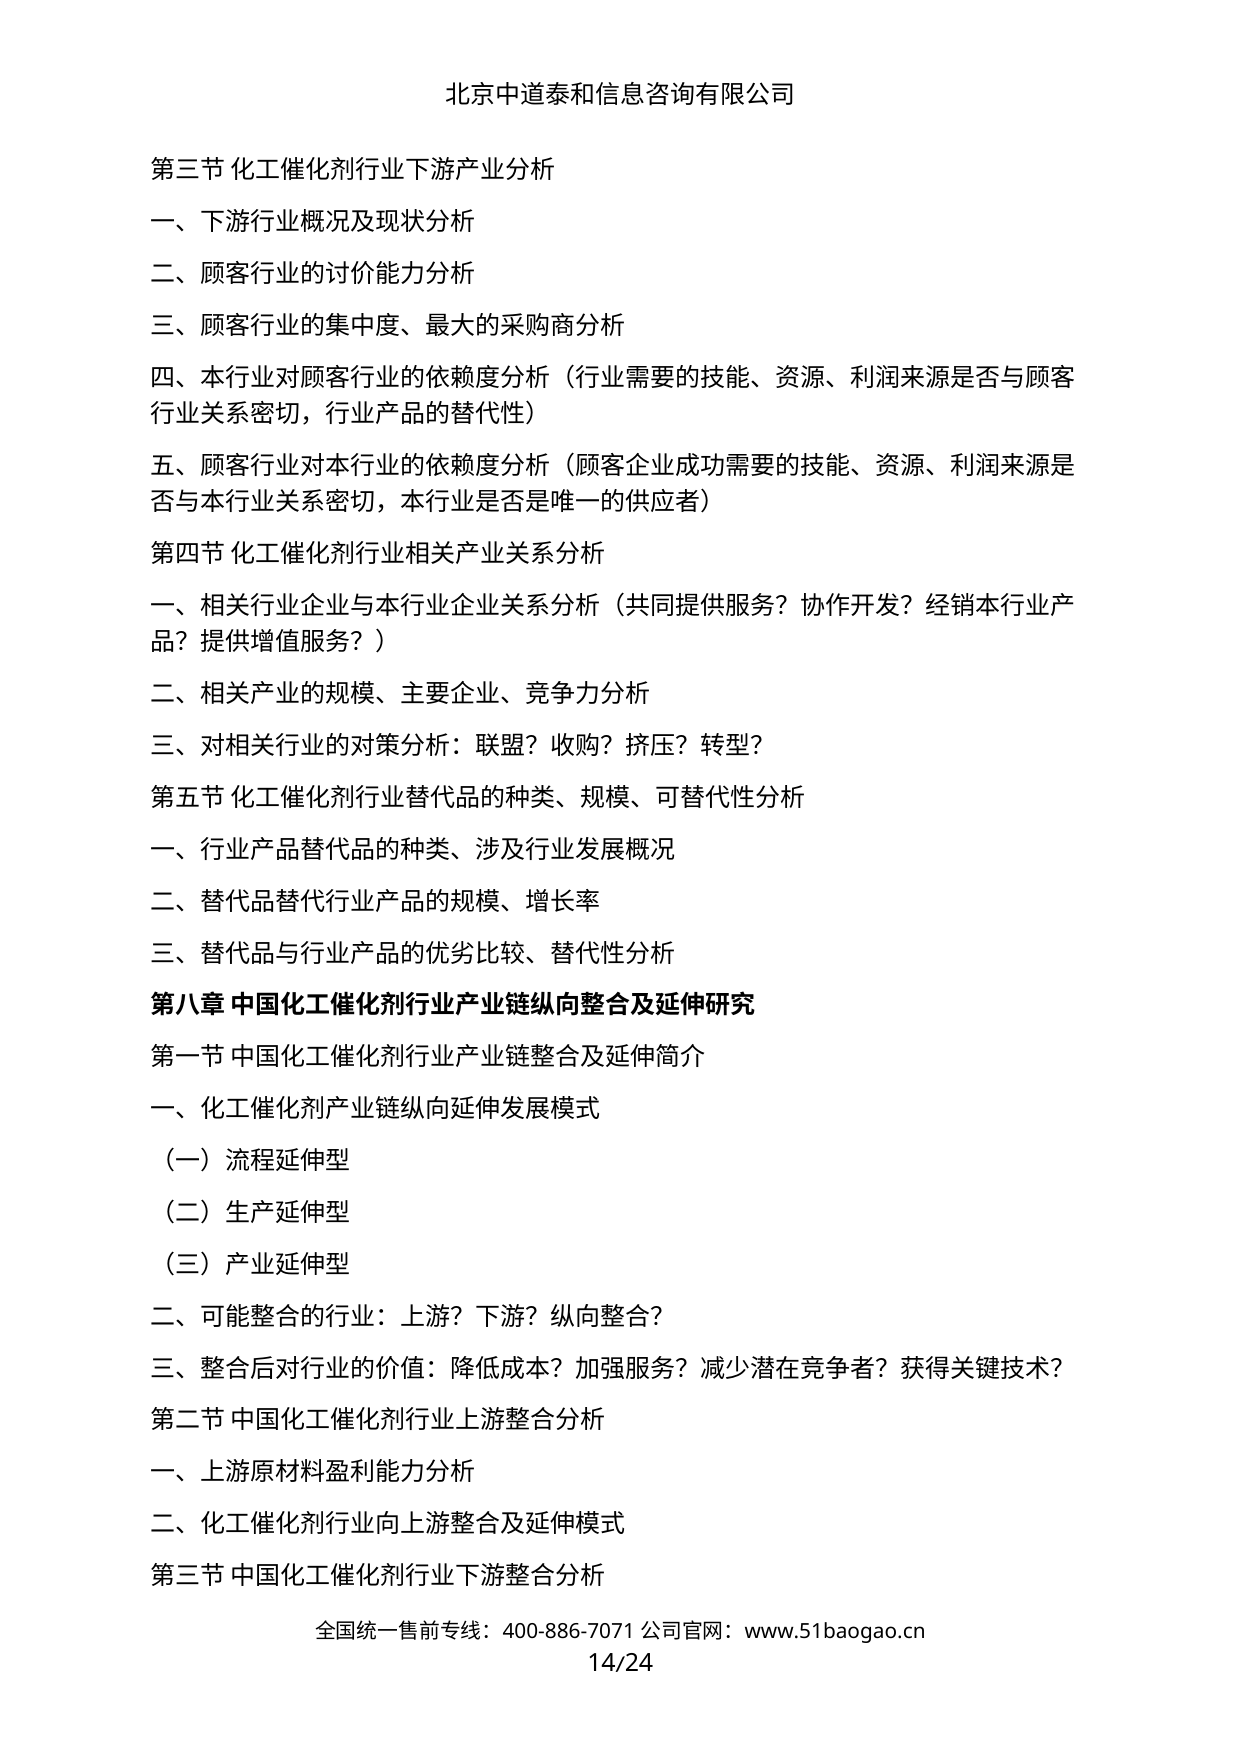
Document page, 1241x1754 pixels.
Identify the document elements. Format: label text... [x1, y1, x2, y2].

text 第三节 化工催化剂行业下游产业分析 [150, 150, 1090, 186]
text 三、顾客行业的集中度、最大的采购商分析 [150, 306, 1090, 342]
text 二、化工催化剂行业向上游整合及延伸模式 [150, 1504, 1090, 1540]
text 一、化工催化剂产业链纵向延伸发展模式 [150, 1089, 1090, 1125]
text （一）流程延伸型 [150, 1141, 1090, 1177]
text 三、替代品与行业产品的优劣比较、替代性分析 [150, 933, 1090, 969]
text 五、顾客行业对本行业的依赖度分析（顾客企业成功需要的技能、资源、利润来源是否与本行业关系密切，本行业是否是唯一的供应者） [150, 446, 1090, 518]
text 第五节 化工催化剂行业替代品的种类、规模、可替代性分析 [150, 777, 1090, 814]
text 一、下游行业概况及现状分析 [150, 202, 1090, 238]
text 第四节 化工催化剂行业相关产业关系分析 [150, 534, 1090, 570]
text 三、整合后对行业的价值：降低成本？加强服务？减少潜在竞争者？获得关键技术？ [150, 1348, 1090, 1384]
text 第三节 中国化工催化剂行业下游整合分析 [150, 1556, 1090, 1592]
text 四、本行业对顾客行业的依赖度分析（行业需要的技能、资源、利润来源是否与顾客行业关系密切，行业产品的替代性） [150, 357, 1090, 430]
text 一、行业产品替代品的种类、涉及行业发展概况 [150, 829, 1090, 866]
text 一、相关行业企业与本行业企业关系分析（共同提供服务？协作开发？经销本行业产品？提供增值服务？） [150, 586, 1090, 658]
text 三、对相关行业的对策分析：联盟？收购？挤压？转型？ [150, 726, 1090, 762]
text 二、顾客行业的讨价能力分析 [150, 254, 1090, 290]
text （二）生产延伸型 [150, 1192, 1090, 1229]
text 二、替代品替代行业产品的规模、增长率 [150, 881, 1090, 917]
text 二、相关产业的规模、主要企业、竞争力分析 [150, 674, 1090, 710]
text 一、上游原材料盈利能力分析 [150, 1452, 1090, 1488]
text （三）产业延伸型 [150, 1244, 1090, 1281]
text 第八章 中国化工催化剂行业产业链纵向整合及延伸研究 [150, 985, 1090, 1021]
text 第二节 中国化工催化剂行业上游整合分析 [150, 1400, 1090, 1436]
text 二、可能整合的行业：上游？下游？纵向整合？ [150, 1296, 1090, 1332]
text 第一节 中国化工催化剂行业产业链整合及延伸简介 [150, 1037, 1090, 1073]
